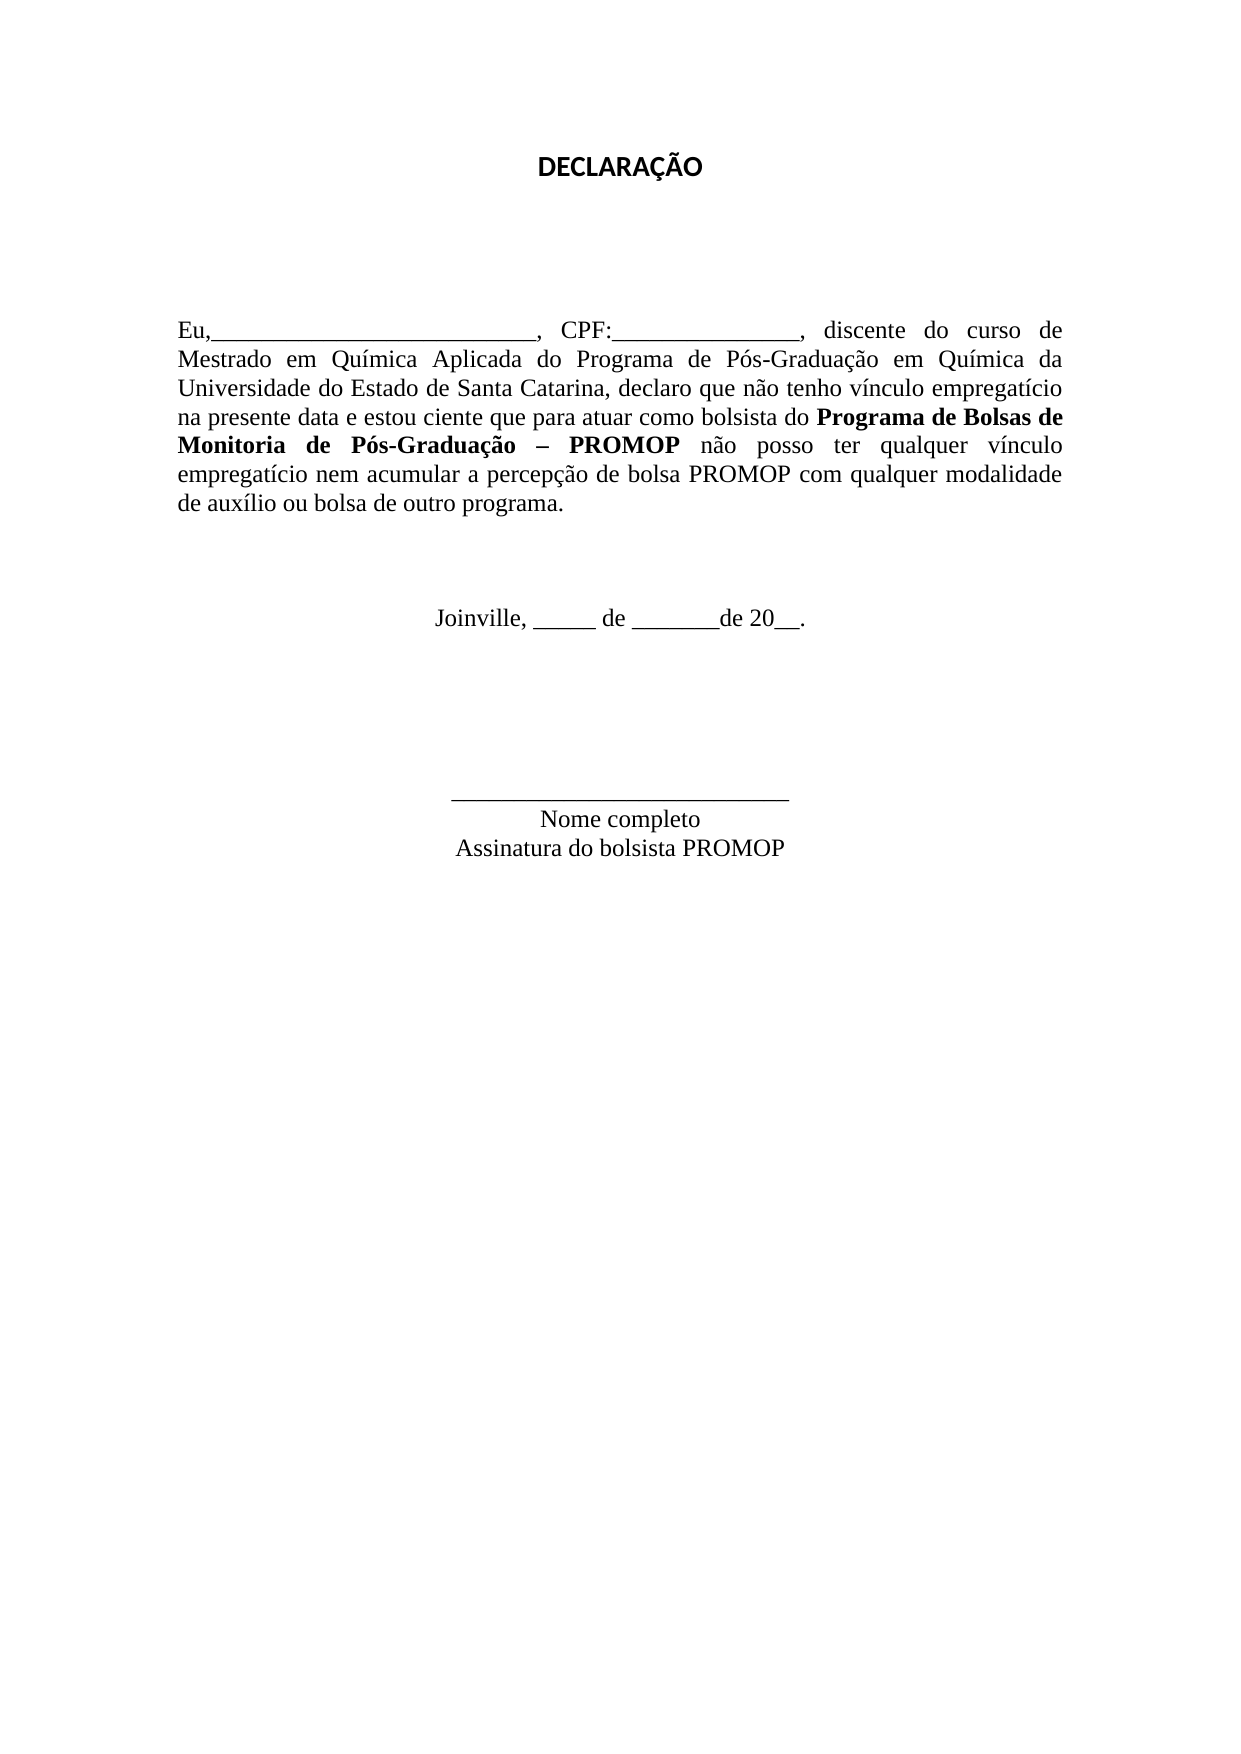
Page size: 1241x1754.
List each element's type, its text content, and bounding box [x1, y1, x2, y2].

text Assinatura do bolsista PROMOP [177, 833, 1063, 862]
text DECLARAÇÃO [177, 148, 1063, 183]
text Joinville, _____ de _______de 20__. [177, 603, 1063, 632]
text Eu,__________________________, CPF:_______________, discente do curso de Mestrado em Química Aplicada do Programa de Pós-Graduação em Química da Universidade do Estado de Santa Catarina, declaro que não tenho vínculo empregatício na presente data e estou ciente que para atuar como bolsista do Programa de Bolsas de Monitoria de Pós-Graduação – PROMOP não posso ter qualquer vínculo empregatício nem acumular a percepção de bolsa PROMOP com qualquer modalidade de auxílio ou bolsa de outro programa. [177, 315, 1063, 517]
text ___________________________ Nome completo [177, 775, 1063, 833]
